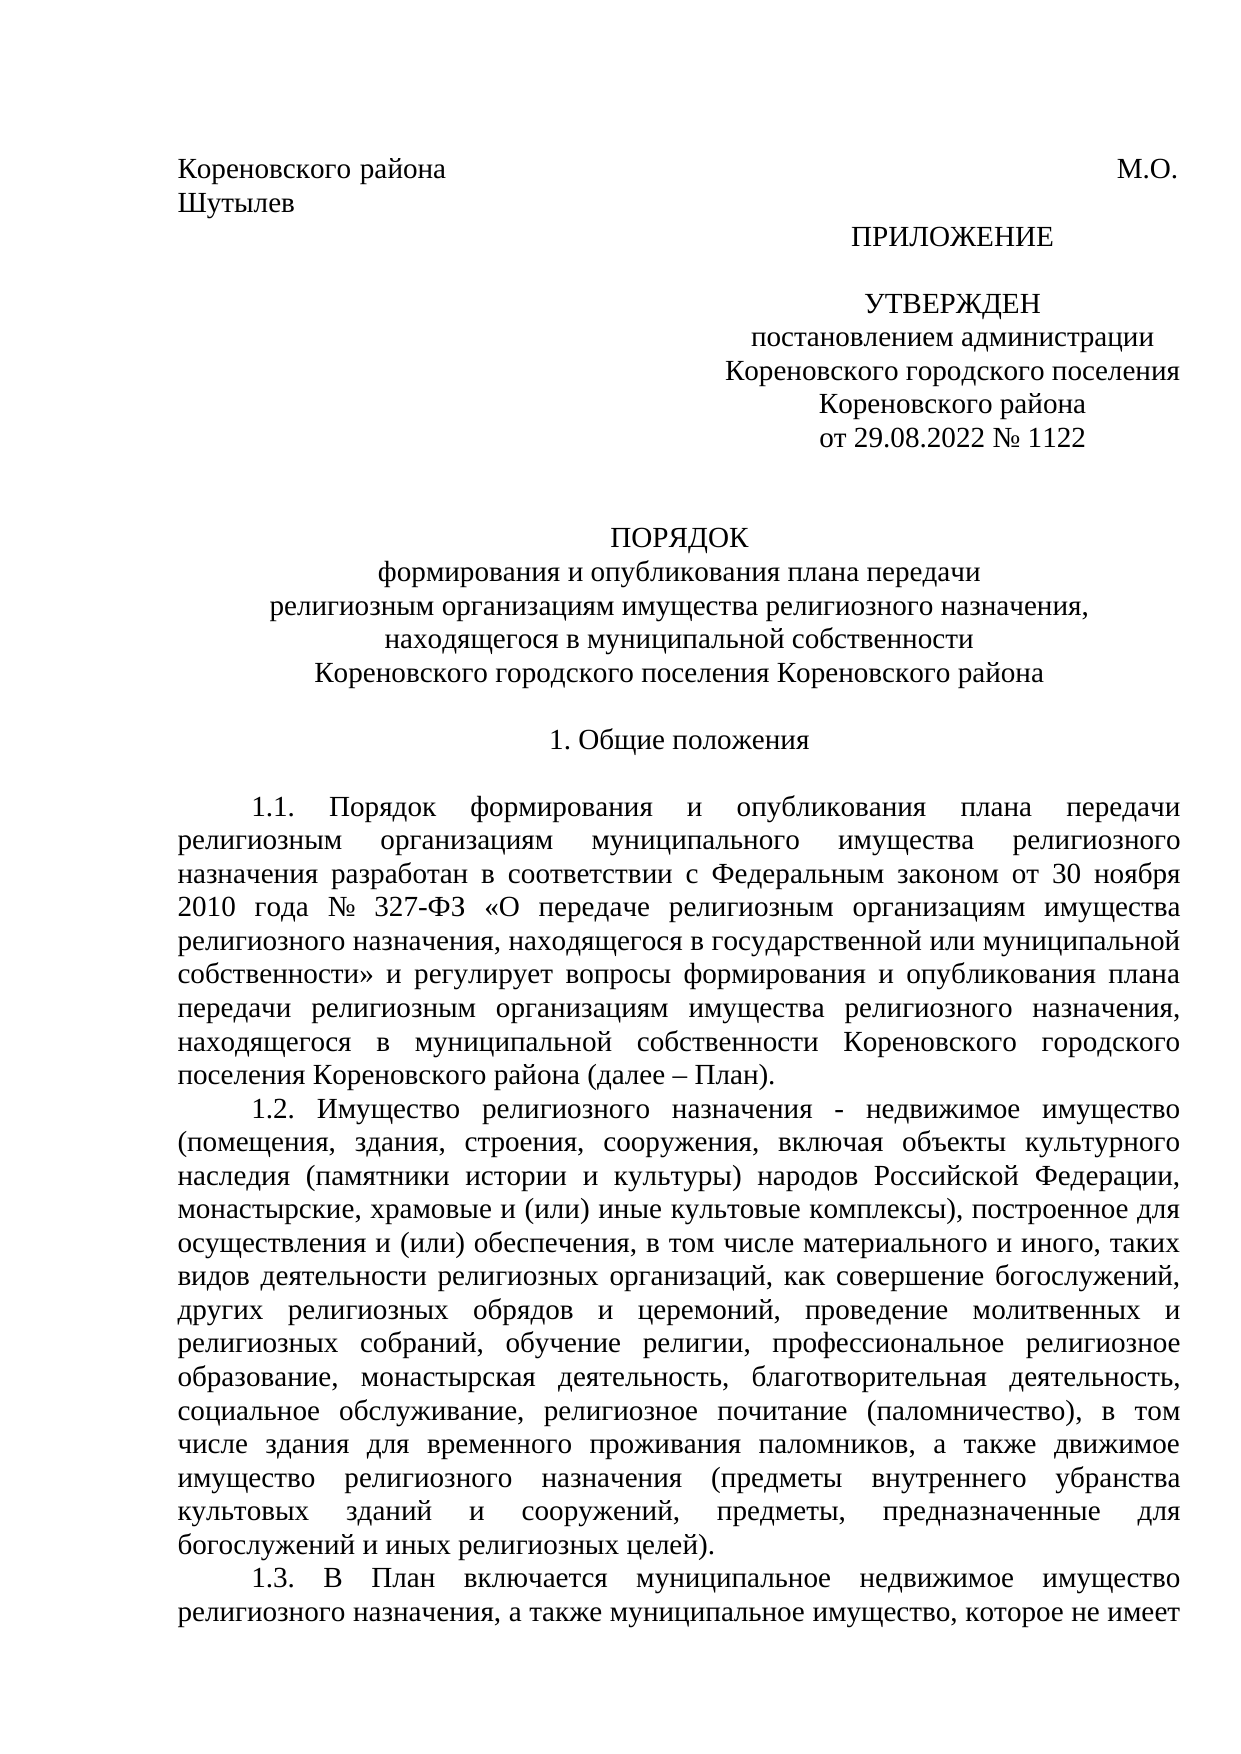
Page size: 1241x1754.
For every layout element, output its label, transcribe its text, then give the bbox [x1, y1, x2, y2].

text постановлением администрации [177, 319, 1181, 353]
text ПОРЯДОК [177, 521, 1181, 554]
text религиозным организациям имущества религиозного назначения, [177, 588, 1181, 621]
text 1.1. Порядок формирования и опубликования плана передачи религиозным организациям муниципального имущества религиозного назначения разработан в соответствии с Федеральным законом от 30 ноября 2010 года № 327-ФЗ «О передаче религиозным организациям имущества религиозного назначения, находящегося в государственной или муниципальной собственности» и регулирует вопросы формирования и опубликования плана передачи религиозным организациям имущества религиозного назначения, находящегося в муниципальной собственности Кореновского городского поселения Кореновского района (далее – План). [177, 789, 1181, 1091]
text формирования и опубликования плана передачи [177, 554, 1181, 588]
text УТВЕРЖДЕН [177, 286, 1181, 319]
text ПРИЛОЖЕНИЕ [177, 219, 1181, 252]
text от 29.08.2022 № 1122 [177, 420, 1181, 453]
text Кореновского городского поселения [177, 353, 1181, 386]
text Кореновского района М.О. Шутылев [177, 152, 1181, 219]
text 1. Общие положения [177, 722, 1181, 755]
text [177, 1560, 1181, 1627]
text находящегося в муниципальной собственности [177, 621, 1181, 655]
text Кореновского городского поселения Кореновского района [177, 655, 1181, 688]
text Кореновского района [177, 386, 1181, 420]
text 1.2. Имущество религиозного назначения - недвижимое имущество (помещения, здания, строения, сооружения, включая объекты культурного наследия (памятники истории и культуры) народов Российской Федерации, монастырские, храмовые и (или) иные культовые комплексы), построенное для осуществления и (или) обеспечения, в том числе материального и иного, таких видов деятельности религиозных организаций, как совершение богослужений, других религиозных обрядов и церемоний, проведение молитвенных и религиозных собраний, обучение религии, профессиональное религиозное образование, монастырская деятельность, благотворительная деятельность, социальное обслуживание, религиозное почитание (паломничество), в том числе здания для временного проживания паломников, а также движимое имущество религиозного назначения (предметы внутреннего убранства культовых зданий и сооружений, предметы, предназначенные для богослужений и иных религиозных целей). [177, 1091, 1181, 1560]
